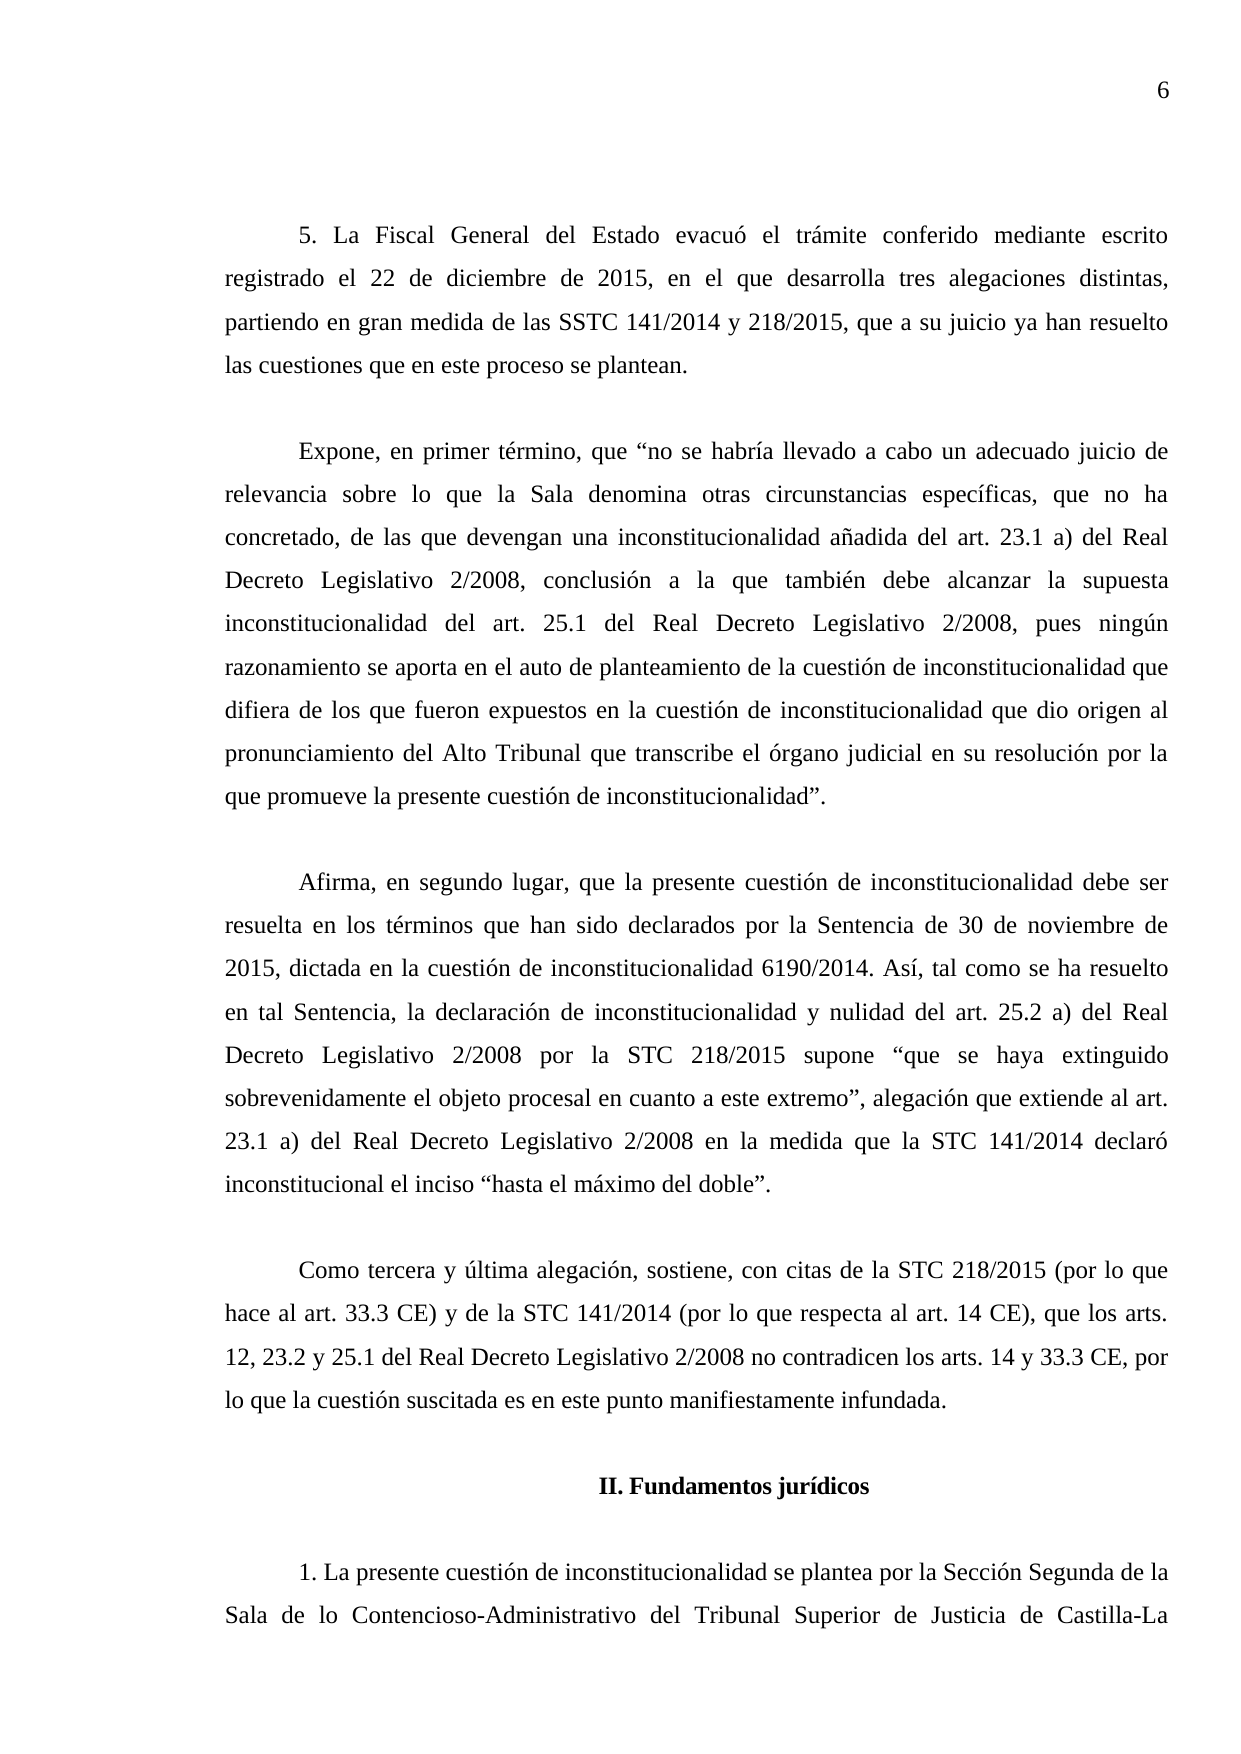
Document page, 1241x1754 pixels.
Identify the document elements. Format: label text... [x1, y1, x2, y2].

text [224, 1557, 1169, 1629]
text 5. La Fiscal General del Estado evacuó el trámite conferido mediante escrito registrado el 22 de diciembre de 2015, en el que desarrolla tres alegaciones distintas, partiendo en gran medida de las SSTC 141/2014 y 218/2015, que a su juicio ya han resuelto las cuestiones que en este proceso se plantean. [224, 220, 1169, 378]
text Afirma, en segundo lugar, que la presente cuestión de inconstitucionalidad debe ser resuelta en los términos que han sido declarados por la Sentencia de 30 de noviembre de 2015, dictada en la cuestión de inconstitucionalidad 6190/2014. Así, tal como se ha resuelto en tal Sentencia, la declaración de inconstitucionalidad y nulidad del art. 25.2 a) del Real Decreto Legislativo 2/2008 por la STC 218/2015 supone “que se haya extinguido sobrevenidamente el objeto procesal en cuanto a este extremo”, alegación que extiende al art. 23.1 a) del Real Decreto Legislativo 2/2008 en la medida que la STC 141/2014 declaró inconstitucional el inciso “hasta el máximo del doble”. [224, 867, 1169, 1198]
subtitle II. Fundamentos jurídicos [224, 1471, 1169, 1500]
text Como tercera y última alegación, sostiene, con citas de la STC 218/2015 (por lo que hace al art. 33.3 CE) y de la STC 141/2014 (por lo que respecta al art. 14 CE), que los arts. 12, 23.2 y 25.1 del Real Decreto Legislativo 2/2008 no contradicen los arts. 14 y 33.3 CE, por lo que la cuestión suscitada es en este punto manifiestamente infundada. [224, 1255, 1169, 1413]
text Expone, en primer término, que “no se habría llevado a cabo un adecuado juicio de relevancia sobre lo que la Sala denomina otras circunstancias específicas, que no ha concretado, de las que devengan una inconstitucionalidad añadida del art. 23.1 a) del Real Decreto Legislativo 2/2008, conclusión a la que también debe alcanzar la supuesta inconstitucionalidad del art. 25.1 del Real Decreto Legislativo 2/2008, pues ningún razonamiento se aporta en el auto de planteamiento de la cuestión de inconstitucionalidad que difiera de los que fueron expuestos en la cuestión de inconstitucionalidad que dio origen al pronunciamiento del Alto Tribunal que transcribe el órgano judicial en su resolución por la que promueve la presente cuestión de inconstitucionalidad”. [224, 436, 1169, 810]
